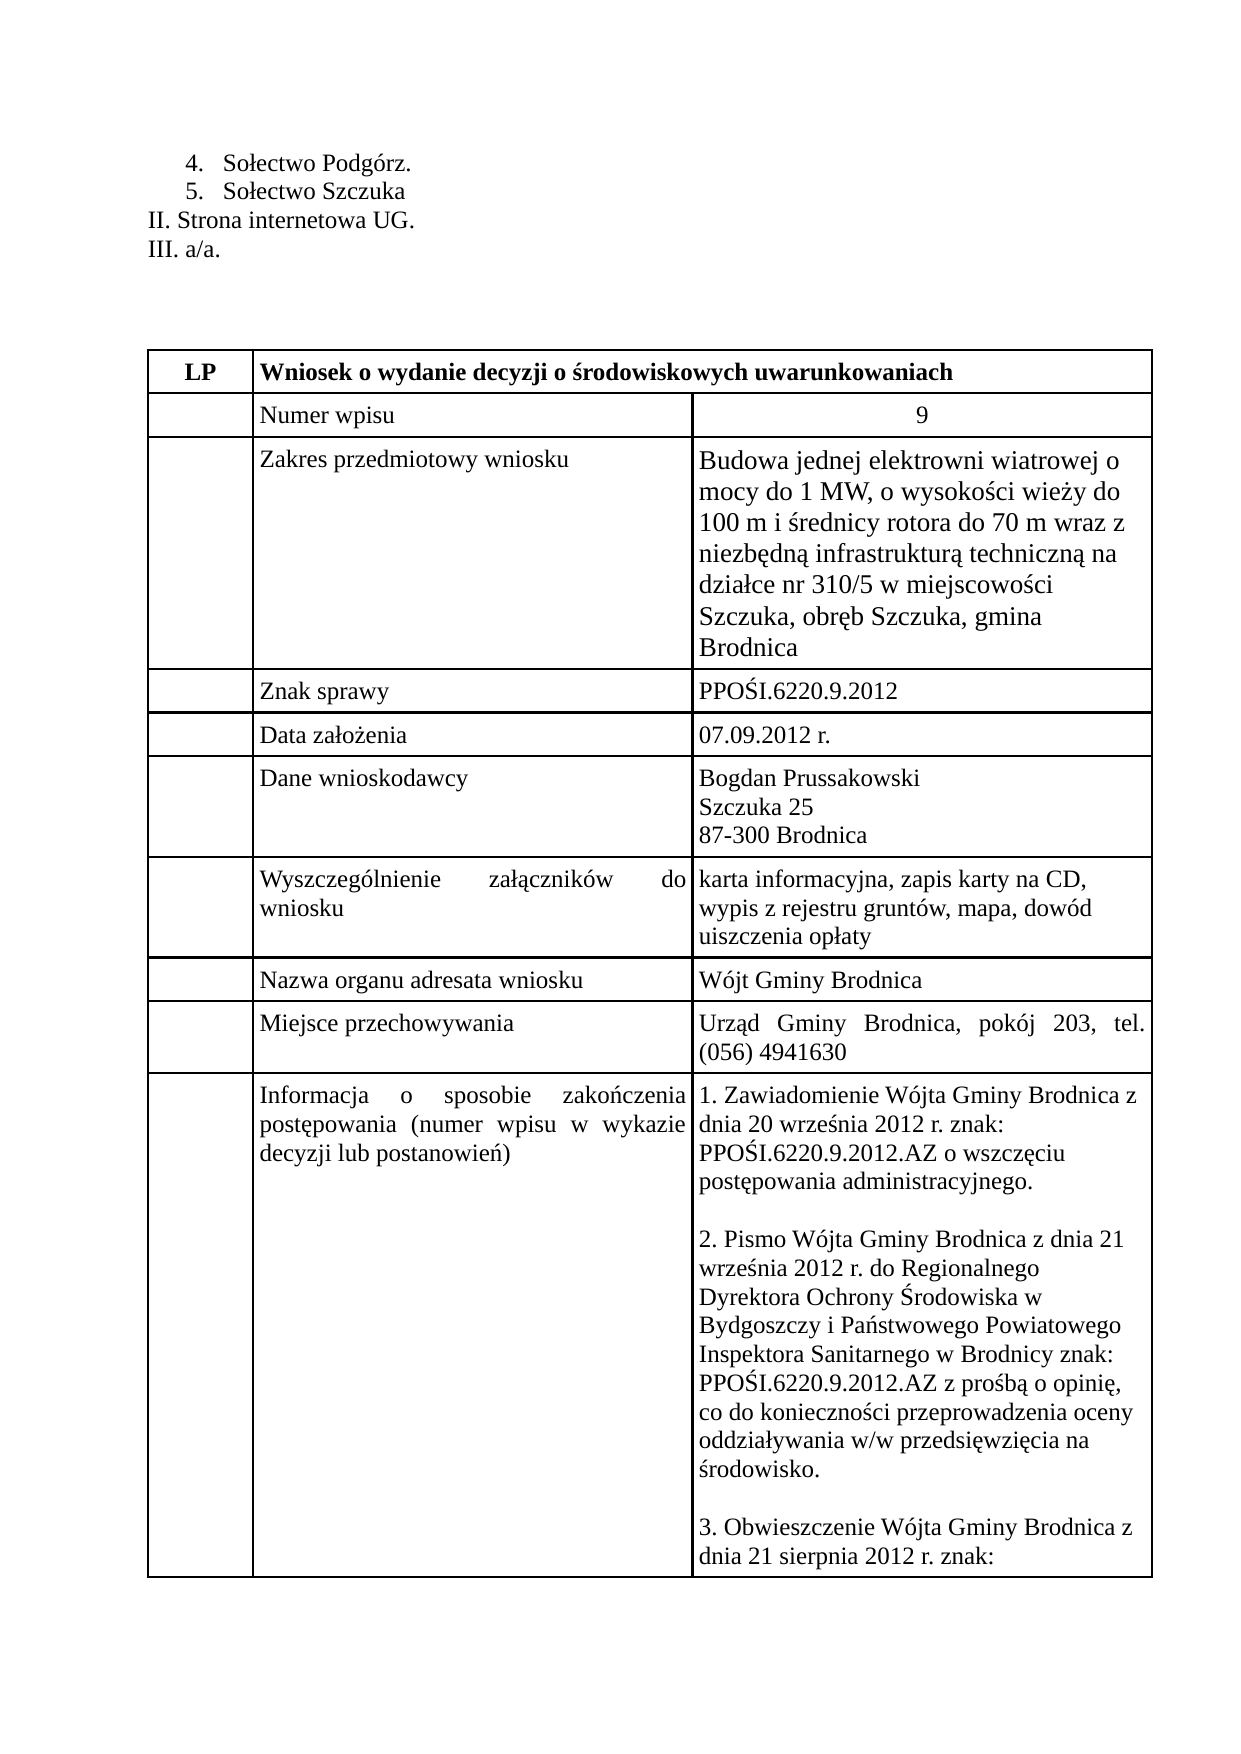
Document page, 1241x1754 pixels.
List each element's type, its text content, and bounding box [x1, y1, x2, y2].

table_cell Budowa jednej elektrowni wiatrowej o mocy do 1 MW, o wysokości wieży do 100 m i średnicy rotora do 70 m wraz z niezbędną infrastrukturą techniczną na działce nr 310/5 w miejscowości Szczuka, obręb Szczuka, gmina Brodnica [694, 438, 1151, 668]
table_cell Data założenia [254, 714, 691, 755]
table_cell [254, 1074, 691, 1576]
table_cell [149, 757, 252, 856]
text II. Strona internetowa UG. [148, 205, 1093, 234]
table_cell 07.09.2012 r. [694, 714, 1151, 755]
list Sołectwo Podgórz. [185, 148, 1093, 176]
table_cell [149, 438, 252, 668]
table_cell [149, 1002, 252, 1072]
table_cell Bogdan Prussakowski Szczuka 25 87-300 Brodnica [694, 757, 1151, 856]
table_cell Nazwa organu adresata wniosku [254, 959, 691, 1000]
table_cell Wyszczególnienie załączników do wniosku [254, 858, 691, 956]
text III. a/a. [148, 234, 1093, 263]
table_cell Zakres przedmiotowy wniosku [254, 438, 691, 668]
table_cell [149, 1074, 252, 1576]
table_cell 9 [694, 394, 1151, 436]
table_cell [149, 394, 252, 436]
table_cell [149, 714, 252, 755]
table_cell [694, 1074, 1151, 1576]
table_cell [149, 959, 252, 1000]
table_cell Wójt Gminy Brodnica [694, 959, 1151, 1000]
table_cell Urząd Gminy Brodnica, pokój 203, tel. (056) 4941630 [694, 1002, 1151, 1072]
table_cell Miejsce przechowywania [254, 1002, 691, 1072]
table_header Wniosek o wydanie decyzji o środowiskowych uwarunkowaniach [254, 351, 1151, 392]
table_cell karta informacyjna, zapis karty na CD, wypis z rejestru gruntów, mapa, dowód uiszczenia opłaty [694, 858, 1151, 956]
table_cell PPOŚI.6220.9.2012 [694, 670, 1151, 711]
table_header LP [149, 351, 252, 392]
table_cell [149, 670, 252, 711]
table_cell Znak sprawy [254, 670, 691, 711]
table_cell [149, 858, 252, 956]
list Sołectwo Szczuka [185, 176, 1093, 205]
table_cell Numer wpisu [254, 394, 691, 436]
table_cell Dane wnioskodawcy [254, 757, 691, 856]
